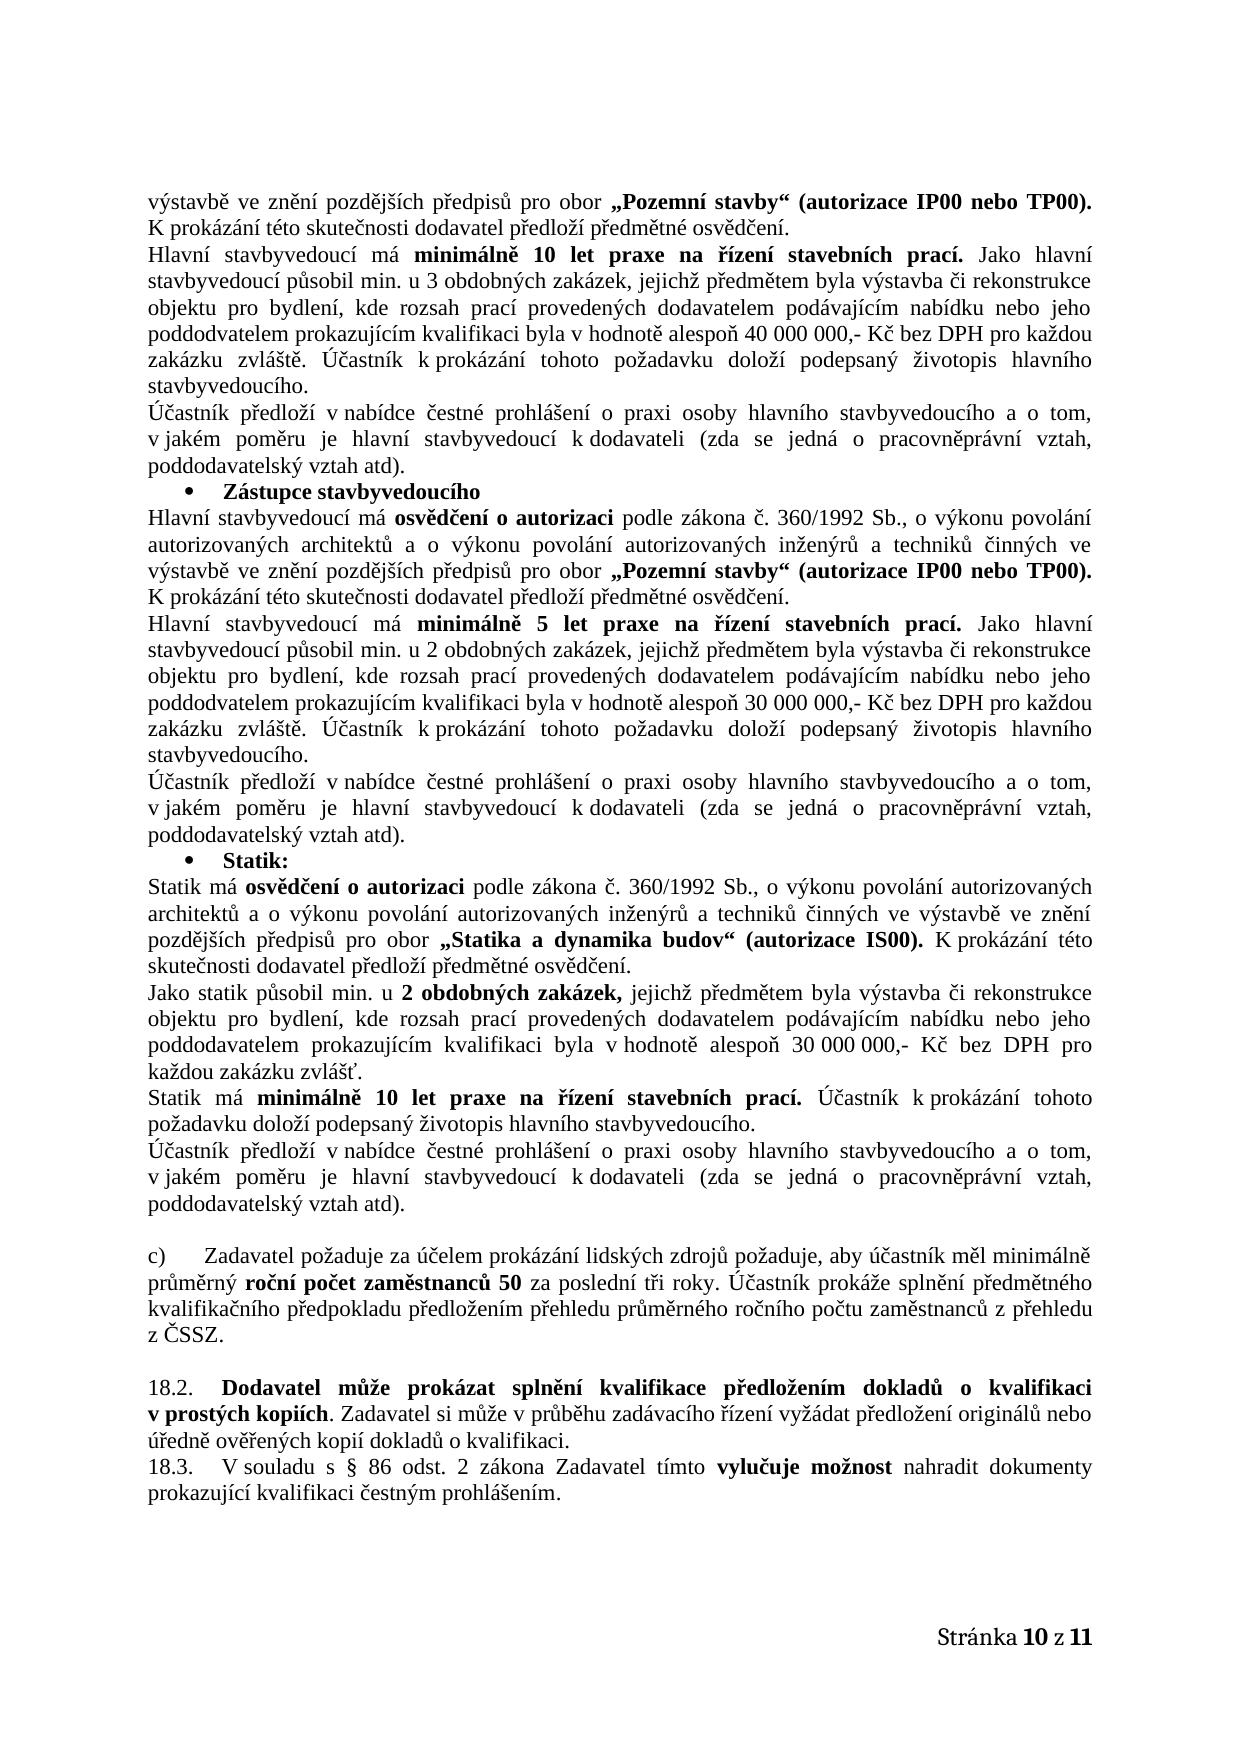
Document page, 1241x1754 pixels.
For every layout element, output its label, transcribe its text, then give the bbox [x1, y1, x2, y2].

text Hlavní stavbyvedoucí má minimálně 10 let praxe na řízení stavebních prací. Jako hlavní stavbyvedoucí působil min. u 3 obdobných zakázek, jejichž předmětem byla výstavba či rekonstrukce objektu pro bydlení, kde rozsah prací provedených dodavatelem podávajícím nabídku nebo jeho poddodvatelem prokazujícím kvalifikaci byla v hodnotě alespoň 40 000 000,- Kč bez DPH pro každou zakázku zvláště. Účastník k prokázání tohoto požadavku doloží podepsaný životopis hlavního stavbyvedoucího. [148, 241, 1093, 399]
text Statik má minimálně 10 let praxe na řízení stavebních prací. Účastník k prokázání tohoto požadavku doloží podepsaný životopis hlavního stavbyvedoucího. [148, 1084, 1093, 1137]
text Účastník předloží v nabídce čestné prohlášení o praxi osoby hlavního stavbyvedoucího a o tom, v jakém poměru je hlavní stavbyvedoucí k dodavateli (zda se jedná o pracovněprávní vztah, poddodavatelský vztah atd). [148, 768, 1093, 847]
text c) Zadavatel požaduje za účelem prokázání lidských zdrojů požaduje, aby účastník měl minimálně průměrný roční počet zaměstnanců 50 za poslední tři roky. Účastník prokáže splnění předmětného kvalifikačního předpokladu předložením přehledu průměrného ročního počtu zaměstnanců z přehledu z ČSSZ. [148, 1242, 1093, 1348]
text Hlavní stavbyvedoucí má minimálně 5 let praxe na řízení stavebních prací. Jako hlavní stavbyvedoucí působil min. u 2 obdobných zakázek, jejichž předmětem byla výstavba či rekonstrukce objektu pro bydlení, kde rozsah prací provedených dodavatelem podávajícím nabídku nebo jeho poddodvatelem prokazujícím kvalifikaci byla v hodnotě alespoň 30 000 000,- Kč bez DPH pro každou zakázku zvláště. Účastník k prokázání tohoto požadavku doloží podepsaný životopis hlavního stavbyvedoucího. [148, 610, 1093, 768]
list Zástupce stavbyvedoucího [185, 478, 1093, 504]
subtitle Dodavatel může prokázat splnění kvalifikace předložením dokladů o kvalifikaci v prostých kopiích. Zadavatel si může v průběhu zadávacího řízení vyžádat předložení originálů nebo úředně ověřených kopií dokladů o kvalifikaci. [148, 1374, 1093, 1453]
text Jako statik působil min. u 2 obdobných zakázek, jejichž předmětem byla výstavba či rekonstrukce objektu pro bydlení, kde rozsah prací provedených dodavatelem podávajícím nabídku nebo jeho poddodavatelem prokazujícím kvalifikaci byla v hodnotě alespoň 30 000 000,- Kč bez DPH pro každou zakázku zvlášť. [148, 979, 1093, 1084]
subtitle V souladu s § 86 odst. 2 zákona Zadavatel tímto vylučuje možnost nahradit dokumenty prokazující kvalifikaci čestným prohlášením. [148, 1453, 1093, 1506]
text Statik má osvědčení o autorizaci podle zákona č. 360/1992 Sb., o výkonu povolání autorizovaných architektů a o výkonu povolání autorizovaných inženýrů a techniků činných ve výstavbě ve znění pozdějších předpisů pro obor „Statika a dynamika budov“ (autorizace IS00). K prokázání této skutečnosti dodavatel předloží předmětné osvědčení. [148, 873, 1093, 979]
text Účastník předloží v nabídce čestné prohlášení o praxi osoby hlavního stavbyvedoucího a o tom, v jakém poměru je hlavní stavbyvedoucí k dodavateli (zda se jedná o pracovněprávní vztah, poddodavatelský vztah atd). [148, 1137, 1093, 1216]
list Statik: [185, 847, 1093, 873]
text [148, 188, 1093, 241]
text Účastník předloží v nabídce čestné prohlášení o praxi osoby hlavního stavbyvedoucího a o tom, v jakém poměru je hlavní stavbyvedoucí k dodavateli (zda se jedná o pracovněprávní vztah, poddodavatelský vztah atd). [148, 399, 1093, 478]
